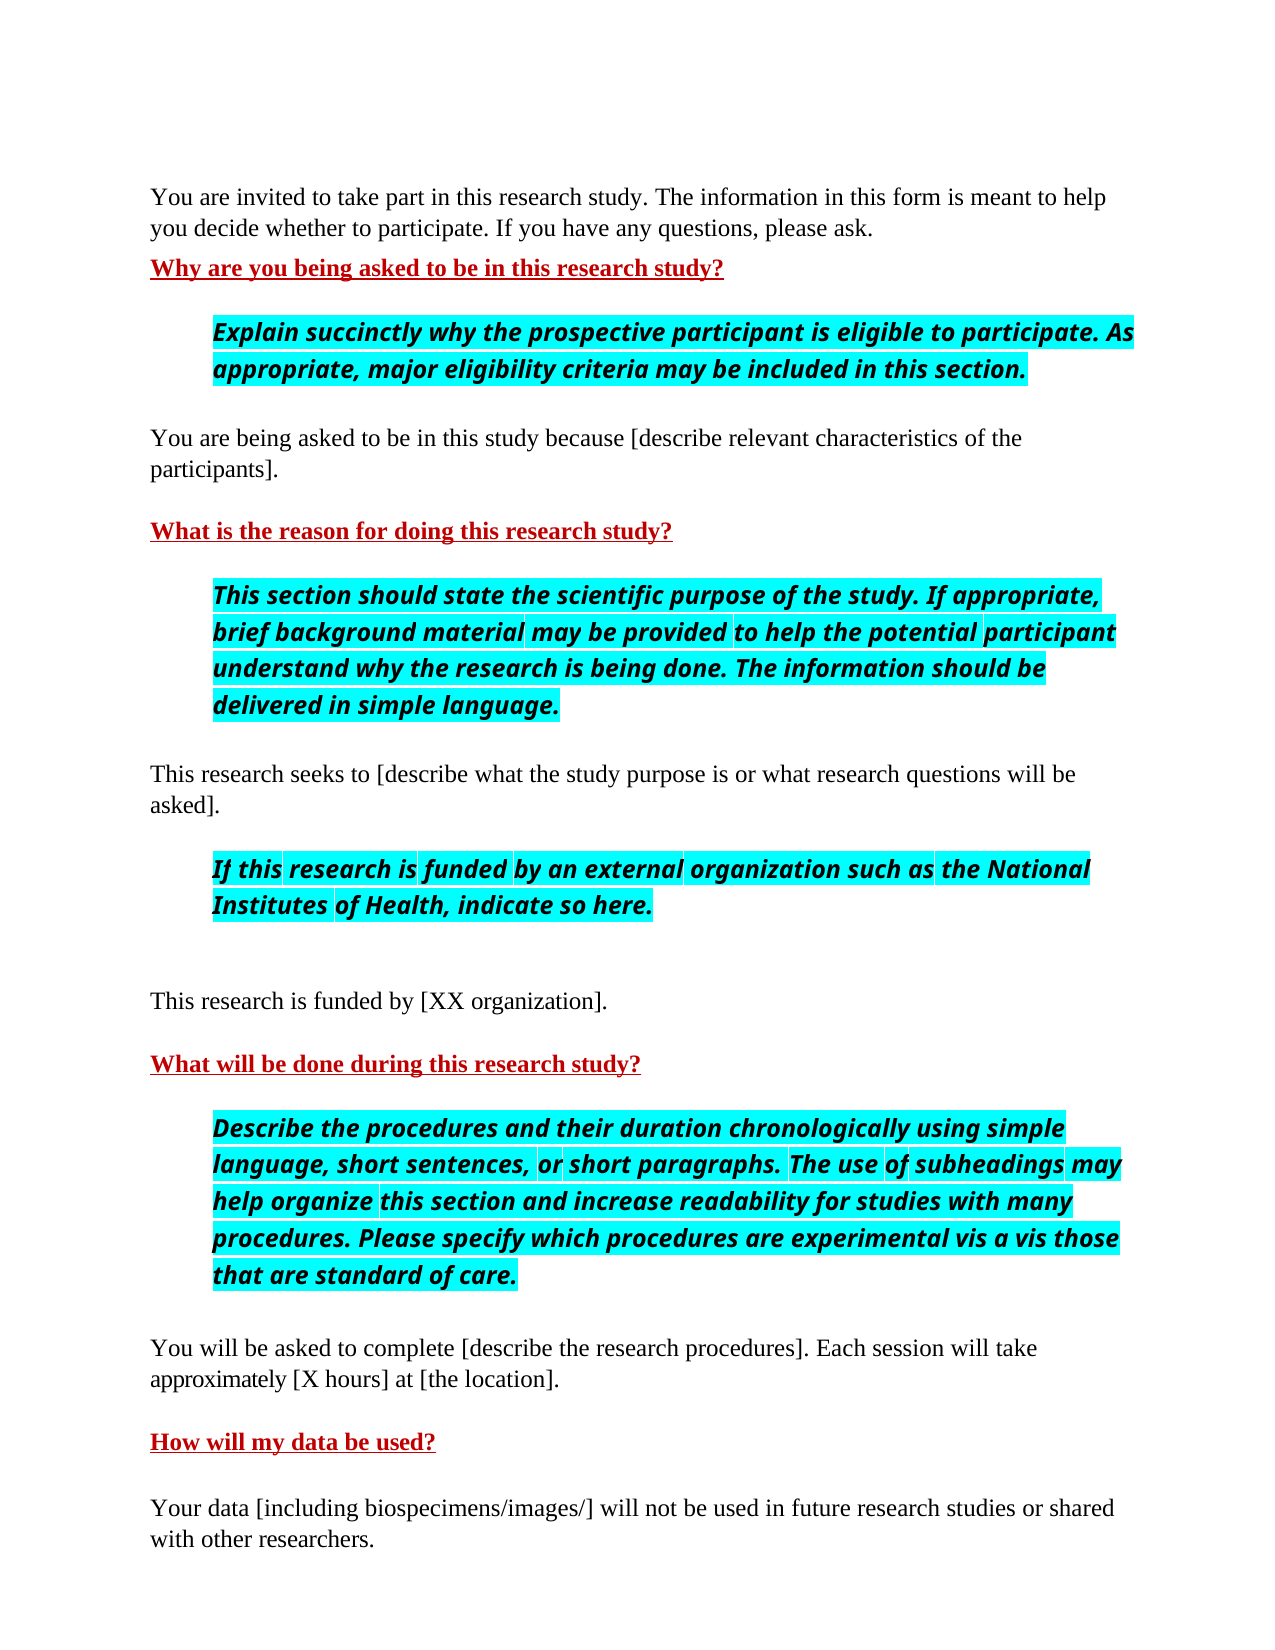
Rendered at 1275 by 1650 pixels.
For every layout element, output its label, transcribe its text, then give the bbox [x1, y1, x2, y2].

text Your data [including biospecimens/images/] will not be used in future research studies or shared with other researchers. [150, 1493, 1139, 1553]
text You are invited to take part in this research study. The information in this form is meant to help you decide whether to participate. If you have any questions, please ask. [150, 182, 1114, 242]
text You will be asked to complete [describe the research procedures]. Each session will take approximately [X hours] at [the location]. [150, 1333, 1114, 1393]
text This section should state the scientific purpose of the study. If appropriate, brief background material may be provided to help the potential participant understand why the research is being done. The information should be delivered in simple language. [212, 578, 1139, 722]
subtitle Why are you being asked to be in this research study? [150, 253, 1139, 282]
subtitle What is the reason for doing this research study? [150, 516, 1139, 545]
text Explain succinctly why the prospective participant is eligible to participate. As appropriate, major eligibility criteria may be included in this section. [212, 315, 1139, 386]
text If this research is funded by an external organization such as the National Institutes of Health, indicate so here. [212, 851, 1139, 922]
text Describe the procedures and their duration chronologically using simple language, short sentences, or short paragraphs. The use of subheadings may help organize this section and increase readability for studies with many procedures. Please specify which procedures are experimental vis a vis those that are standard of care. [212, 1110, 1139, 1291]
text This research seeks to [describe what the study purpose is or what research questions will be asked]. [150, 759, 1138, 819]
subtitle How will my data be used? [150, 1427, 1139, 1455]
text You are being asked to be in this study because [describe relevant characteristics of the participants]. [150, 423, 1139, 483]
subtitle What will be done during this research study? [150, 1049, 1139, 1077]
text This research is funded by [XX organization]. [150, 986, 1139, 1015]
